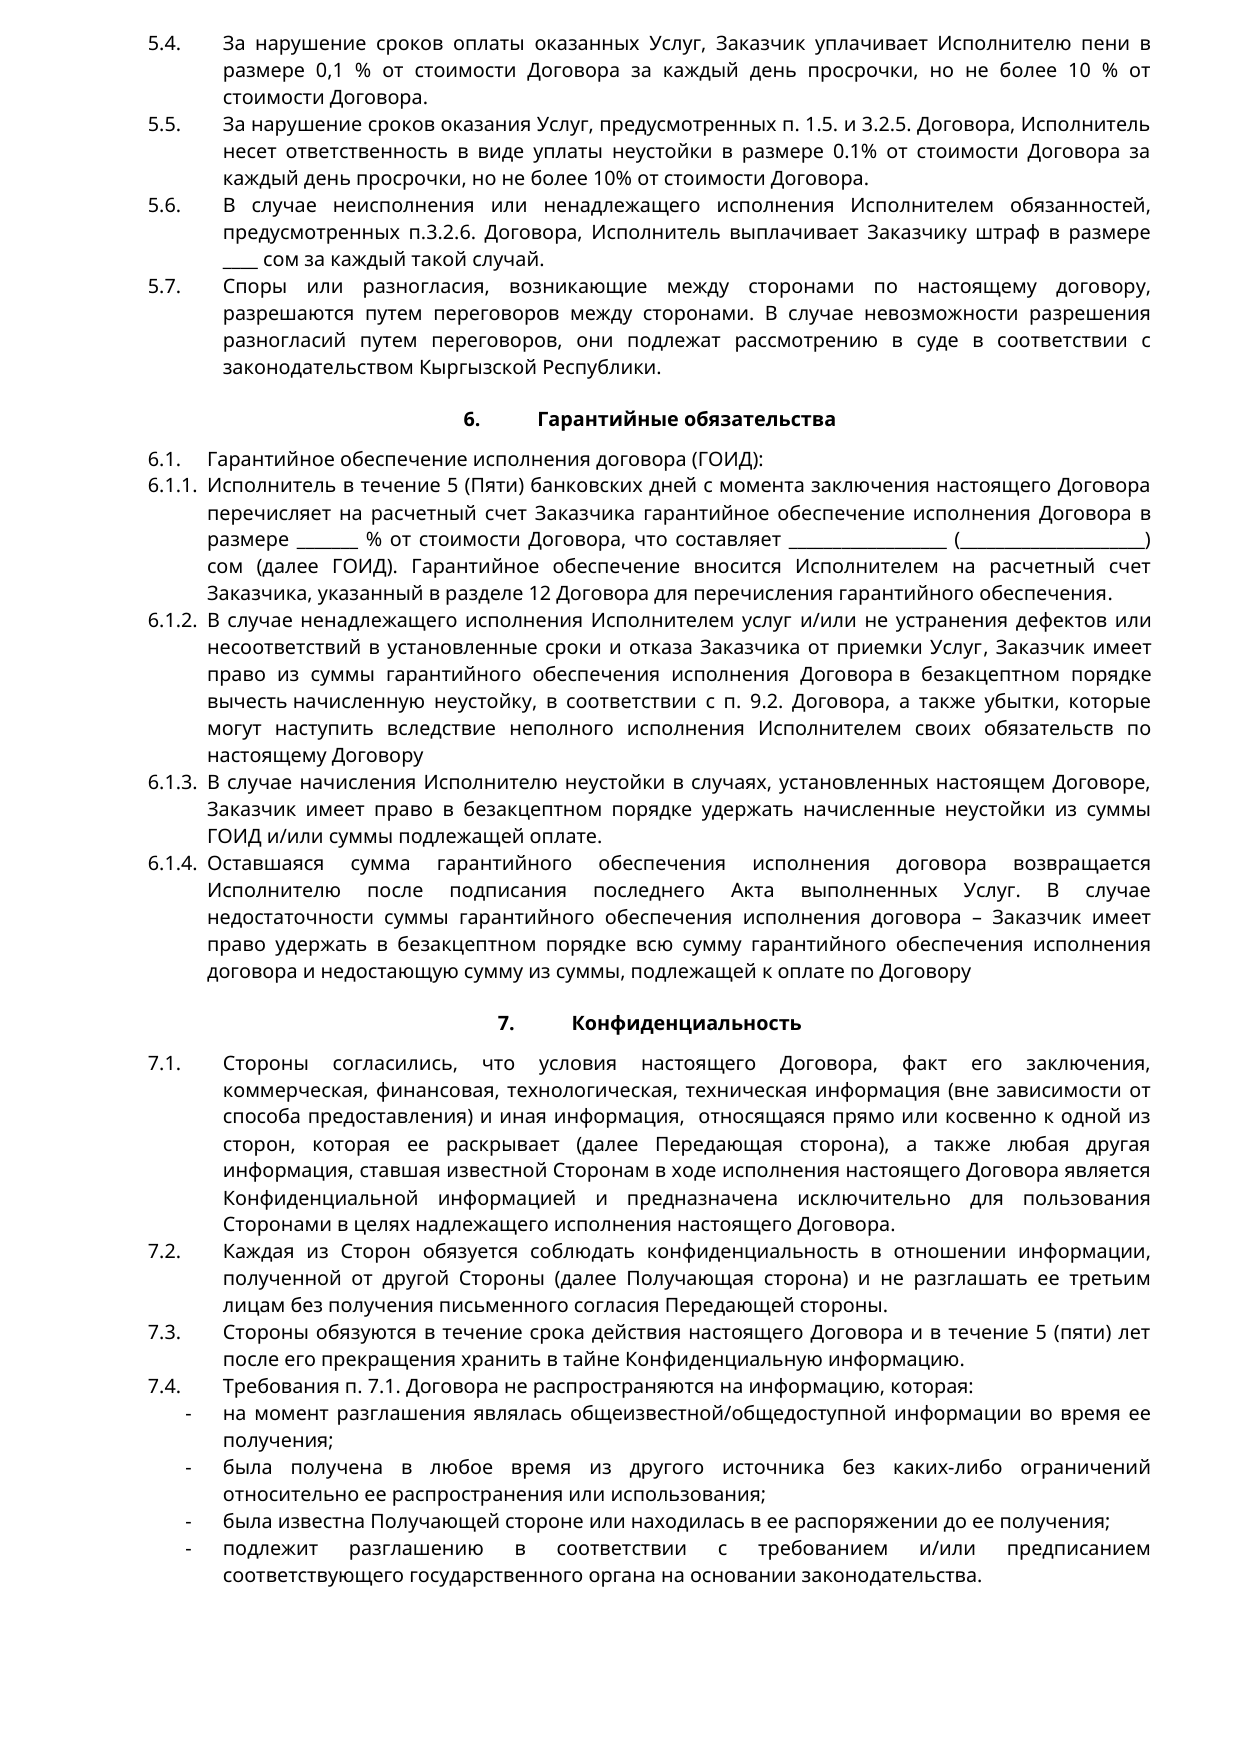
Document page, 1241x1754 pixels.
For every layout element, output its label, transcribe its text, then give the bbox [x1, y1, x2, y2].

list была известна Получающей стороне или находилась в ее распоряжении до ее получения; [185, 1507, 1152, 1534]
list Требования п. 7.1. Договора не распространяются на информацию, которая: [148, 1373, 1152, 1399]
list За нарушение сроков оказания Услуг, предусмотренных п. 1.5. и 3.2.5. Договора, Исполнитель несет ответственность в виде уплаты неустойки в размере 0.1% от стоимости Договора за каждый день просрочки, но не более 10% от стоимости Договора. [148, 111, 1152, 191]
list В случае неисполнения или ненадлежащего исполнения Исполнителем обязанностей, предусмотренных п.3.2.6. Договора, Исполнитель выплачивает Заказчику штраф в размере ____ сом за каждый такой случай. [148, 191, 1152, 272]
list В случае начисления Исполнителю неустойки в случаях, установленных настоящем Договоре, Заказчик имеет право в безакцептном порядке удержать начисленные неустойки из суммы ГОИД и/или суммы подлежащей оплате. [148, 768, 1152, 849]
list Каждая из Сторон обязуется соблюдать конфиденциальность в отношении информации, полученной от другой Стороны (далее Получающая сторона) и не разглашать ее третьим лицам без получения письменного согласия Передающей стороны. [148, 1238, 1152, 1319]
list Оставшаяся сумма гарантийного обеспечения исполнения договора возвращается Исполнителю после подписания последнего Акта выполненных Услуг. В случае недостаточности суммы гарантийного обеспечения исполнения договора – Заказчик имеет право удержать в безакцептном порядке всю сумму гарантийного обеспечения исполнения договора и недостающую сумму из суммы, подлежащей к оплате по Договору [148, 849, 1152, 984]
list Гарантийное обеспечение исполнения договора (ГОИД): [148, 445, 1152, 472]
list Исполнитель в течение 5 (Пяти) банковских дней с момента заключения настоящего Договора перечисляет на расчетный счет Заказчика гарантийное обеспечение исполнения Договора в размере _______ % от стоимости Договора, что составляет __________________ (_____________________) сом (далее ГОИД). Гарантийное обеспечение вносится Исполнителем на расчетный счет Заказчика, указанный в разделе 12 Договора для перечисления гарантийного обеспечения. [148, 472, 1152, 607]
list была получена в любое время из другого источника без каких-либо ограничений относительно ее распространения или использования; [185, 1453, 1152, 1507]
list Гарантийные обязательства [148, 405, 1152, 432]
list подлежит разглашению в соответствии с требованием и/или предписанием соответствующего государственного органа на основании законодательства. [185, 1534, 1152, 1588]
list В случае ненадлежащего исполнения Исполнителем услуг и/или не устранения дефектов или несоответствий в установленные сроки и отказа Заказчика от приемки Услуг, Заказчик имеет право из суммы гарантийного обеспечения исполнения Договора в безакцептном порядке вычесть начисленную неустойку, в соответствии с п. 9.2. Договора, а также убытки, которые могут наступить вследствие неполного исполнения Исполнителем своих обязательств по настоящему Договору [148, 607, 1152, 768]
list Стороны согласились, что условия настоящего Договора, факт его заключения, коммерческая, финансовая, технологическая, техническая информация (вне зависимости от способа предоставления) и иная информация, относящаяся прямо или косвенно к одной из сторон, которая ее раскрывает (далее Передающая сторона), а также любая другая информация, ставшая известной Сторонам в ходе исполнения настоящего Договора является Конфиденциальной информацией и предназначена исключительно для пользования Сторонами в целях надлежащего исполнения настоящего Договора. [148, 1049, 1152, 1238]
list Конфиденциальность [148, 1009, 1152, 1036]
list За нарушение сроков оплаты оказанных Услуг, Заказчик уплачивает Исполнителю пени в размере 0,1 % от стоимости Договора за каждый день просрочки, но не более 10 % от стоимости Договора. [148, 29, 1152, 111]
list Стороны обязуются в течение срока действия настоящего Договора и в течение 5 (пяти) лет после его прекращения хранить в тайне Конфиденциальную информацию. [148, 1319, 1152, 1373]
list Споры или разногласия, возникающие между сторонами по настоящему договору, разрешаются путем переговоров между сторонами. В случае невозможности разрешения разногласий путем переговоров, они подлежат рассмотрению в суде в соответствии с законодательством Кыргызской Республики. [148, 272, 1152, 380]
list на момент разглашения являлась общеизвестной/общедоступной информации во время ее получения; [185, 1399, 1152, 1453]
